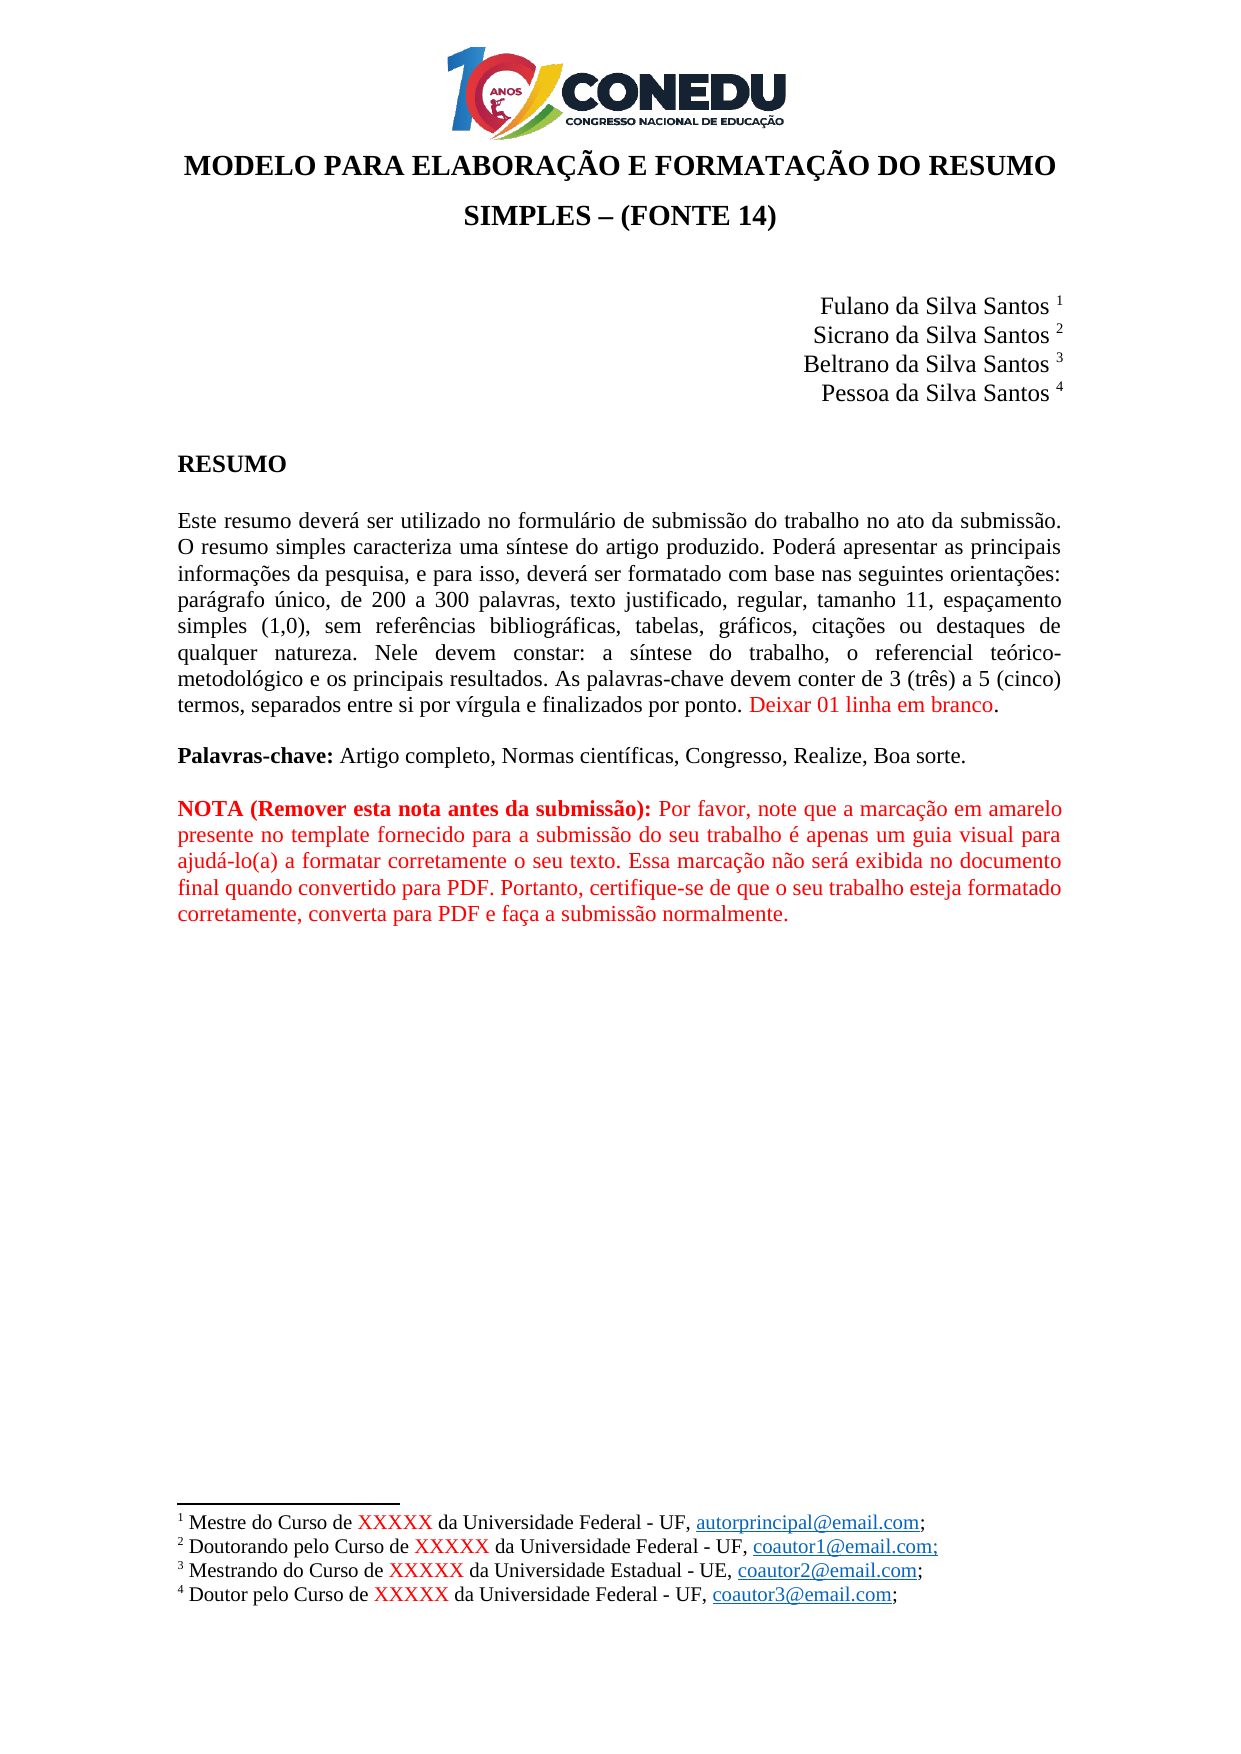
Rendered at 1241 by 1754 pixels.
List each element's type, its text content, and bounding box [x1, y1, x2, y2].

text Fulano da Silva Santos [177, 291, 1063, 320]
text Sicrano da Silva Santos [177, 320, 1063, 349]
picture [447, 47, 786, 140]
text Este resumo deverá ser utilizado no formulário de submissão do trabalho no ato da submissão. O resumo simples caracteriza uma síntese do artigo produzido. Poderá apresentar as principais informações da pesquisa, e para isso, deverá ser formatado com base nas seguintes orientações: parágrafo único, de 200 a 300 palavras, texto justificado, regular, tamanho 11, espaçamento simples (1,0), sem referências bibliográficas, tabelas, gráficos, citações ou destaques de qualquer natureza. Nele devem constar: a síntese do trabalho, o referencial teórico-metodológico e os principais resultados. As palavras-chave devem conter de 3 (três) a 5 (cinco) termos, separados entre si por vírgula e finalizados por ponto. Deixar 01 linha em branco. [177, 507, 1063, 718]
text NOTA (Remover esta nota antes da submissão): Por favor, note que a marcação em amarelo presente no template fornecido para a submissão do seu trabalho é apenas um guia visual para ajudá-lo(a) a formatar corretamente o seu texto. Essa marcação não será exibida no documento final quando convertido para PDF. Portanto, certifique-se de que o seu trabalho esteja formatado corretamente, converta para PDF e faça a submissão normalmente. [177, 794, 1063, 926]
text RESUMO [177, 449, 1063, 478]
text Pessoa da Silva Santos [177, 378, 1063, 406]
text Palavras-chave: Artigo completo, Normas científicas, Congresso, Realize, Boa sorte. [177, 742, 1063, 768]
text Beltrano da Silva Santos [177, 349, 1063, 378]
text MODELO PARA ELABORAÇÃO E FORMATAÇÃO DO RESUMO SIMPLES – (FONTE 14) [177, 148, 1063, 231]
